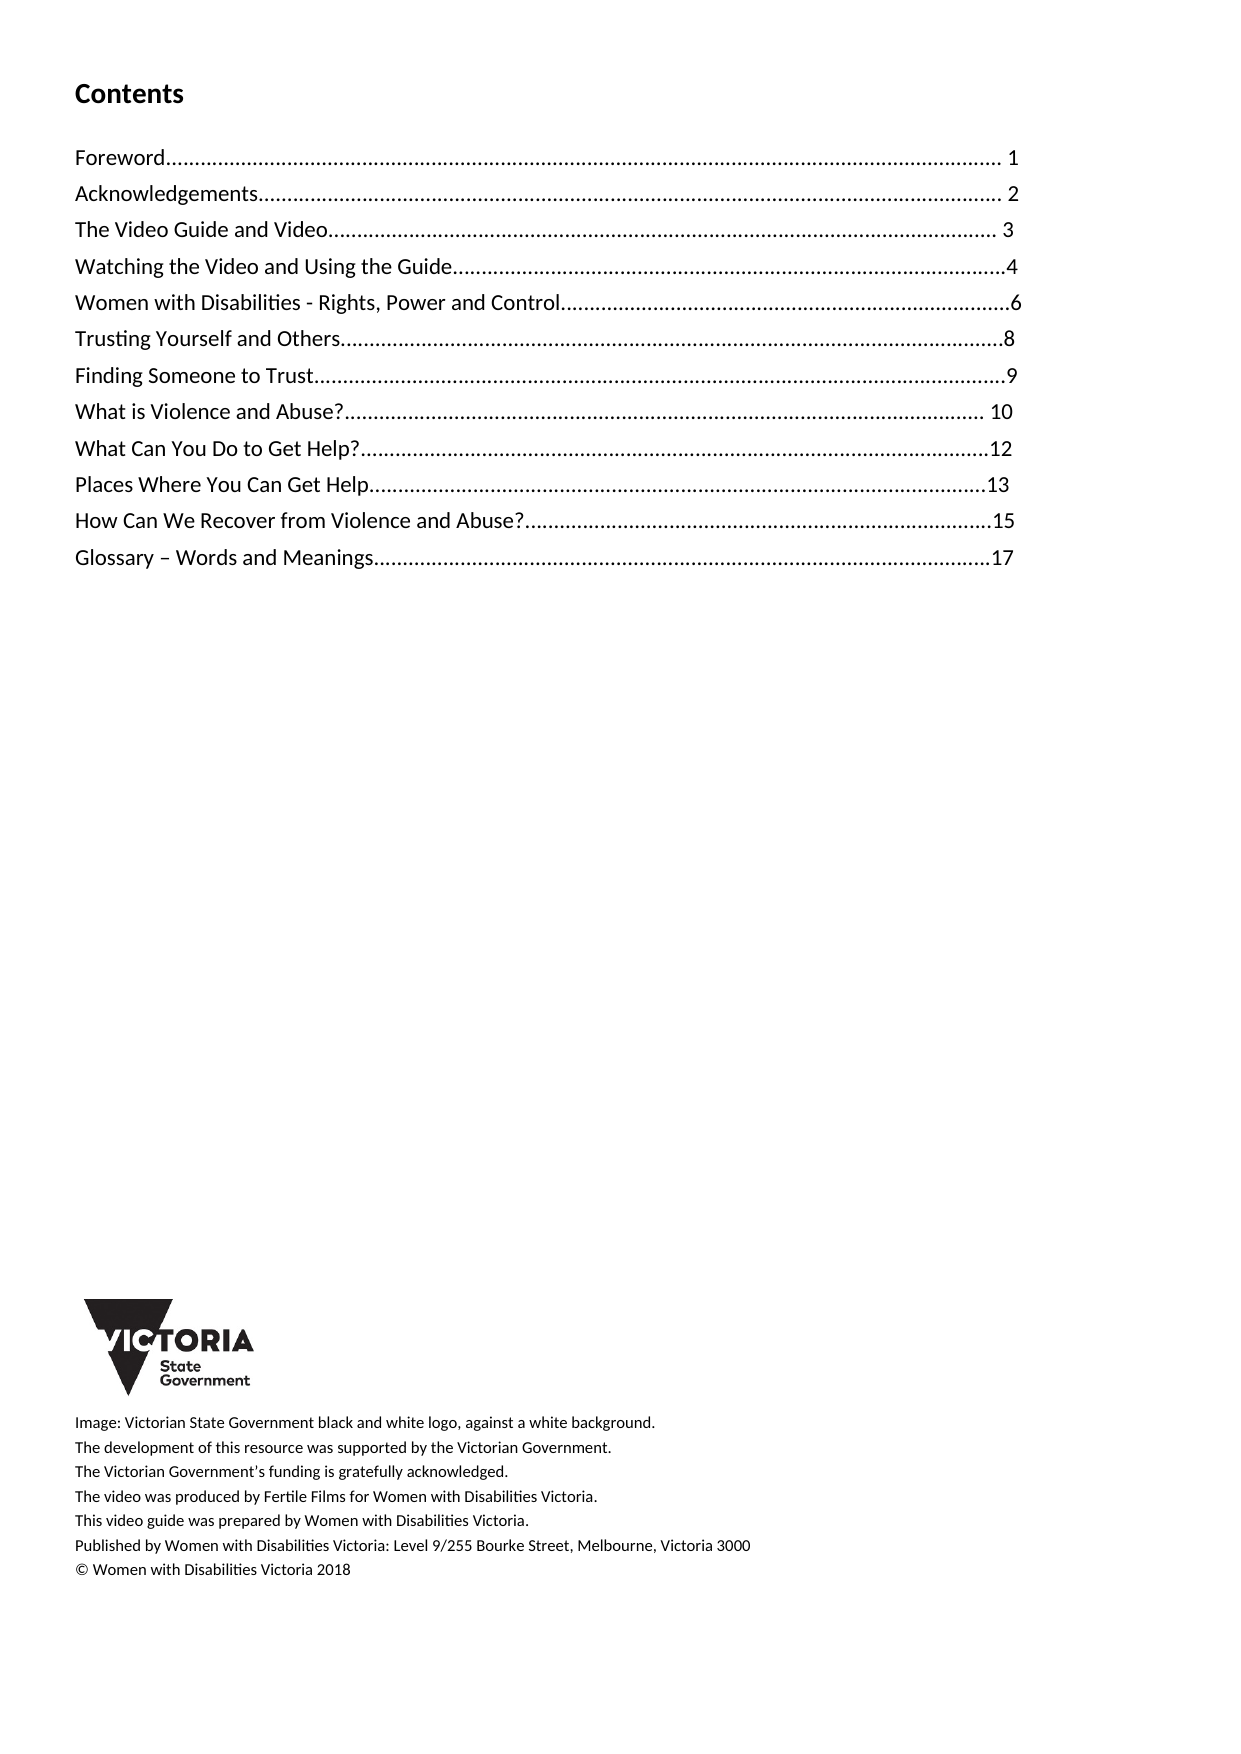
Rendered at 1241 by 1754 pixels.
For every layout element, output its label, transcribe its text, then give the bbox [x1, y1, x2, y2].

text The Victorian Government’s funding is gratefully acknowledged. [75, 1462, 1165, 1482]
text Image: Victorian State Government black and white logo, against a white background. [75, 1413, 1165, 1433]
text The Video Guide and Video.................................................................................................................... 3 [75, 216, 1165, 243]
picture [83, 1299, 254, 1397]
text Glossary – Words and Meanings...........................................................................................................17 [75, 543, 1165, 571]
text Watching the Video and Using the Guide................................................................................................4 [75, 252, 1165, 280]
text This video guide was prepared by Women with Disabilities Victoria. [75, 1511, 1165, 1531]
text Published by Women with Disabilities Victoria: Level 9/255 Bourke Street, Melbourne, Victoria 3000 [75, 1535, 1165, 1555]
text Women with Disabilities - Rights, Power and Control..............................................................................6 [75, 288, 1165, 316]
text Acknowledgements................................................................................................................................. 2 [75, 179, 1165, 207]
text The development of this resource was supported by the Victorian Government. [75, 1437, 1165, 1457]
text Places Where You Can Get Help...........................................................................................................13 [75, 470, 1165, 498]
text Trusting Yourself and Others...................................................................................................................8 [75, 324, 1165, 353]
text Contents [75, 75, 1165, 111]
text The video was produced by Fertile Films for Women with Disabilities Victoria. [75, 1486, 1165, 1506]
text What Can You Do to Get Help?.............................................................................................................12 [75, 434, 1165, 462]
text Foreword................................................................................................................................................. 1 [75, 143, 1165, 171]
text Finding Someone to Trust........................................................................................................................9 [75, 361, 1165, 389]
text © Women with Disabilities Victoria 2018 [75, 1559, 1165, 1580]
text How Can We Recover from Violence and Abuse?.................................................................................15 [75, 506, 1165, 534]
text What is Violence and Abuse?............................................................................................................... 10 [75, 397, 1165, 425]
